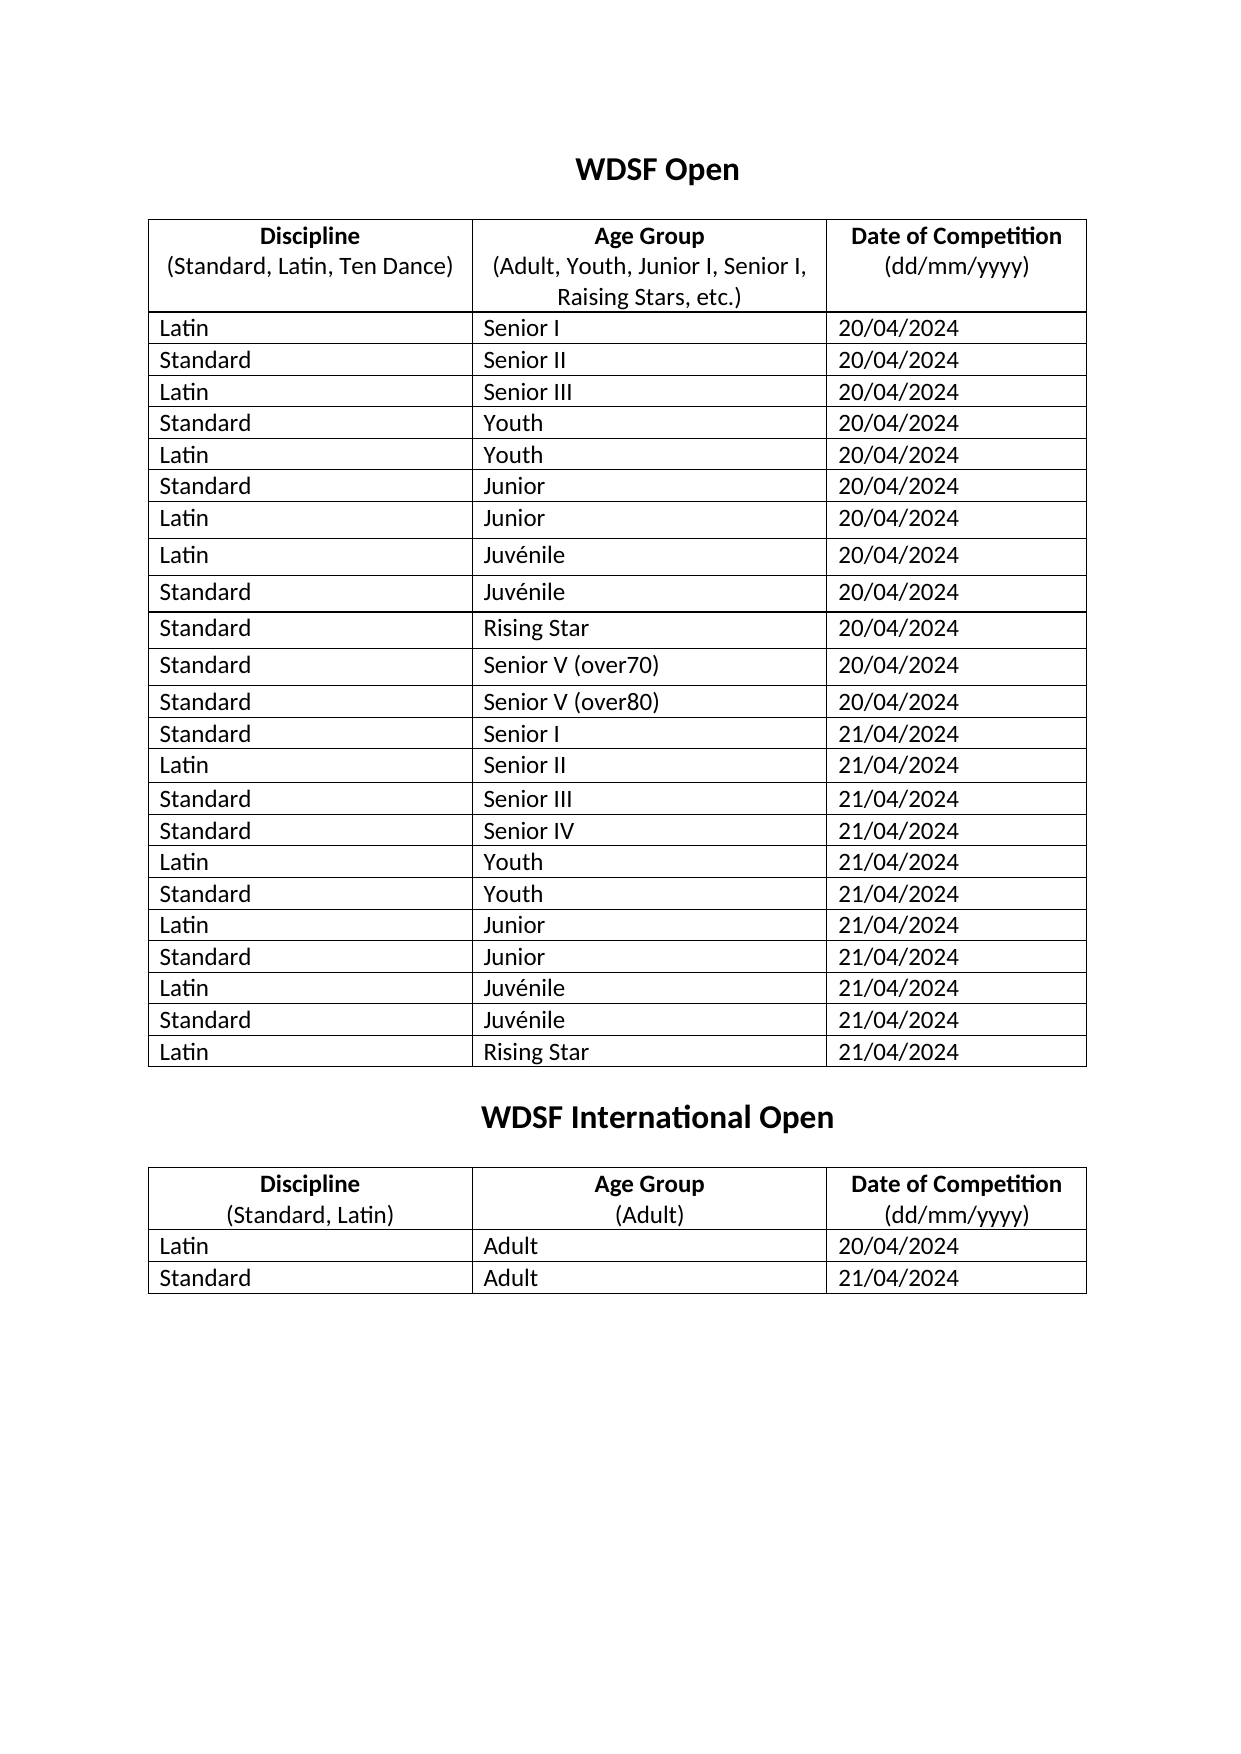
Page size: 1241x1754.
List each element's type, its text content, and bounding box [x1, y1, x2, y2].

table_cell 20/04/2024 [827, 502, 1086, 538]
table_cell Standard [149, 718, 472, 748]
table_cell Standard [149, 1262, 472, 1292]
table_cell 20/04/2024 [827, 1230, 1086, 1261]
table_cell Standard [149, 878, 472, 908]
table_cell 21/04/2024 [827, 846, 1086, 877]
table_cell 20/04/2024 [827, 613, 1086, 648]
table_cell Latin [149, 1036, 472, 1066]
table_cell 20/04/2024 [827, 439, 1086, 469]
table_cell Junior [473, 910, 826, 940]
table_cell 21/04/2024 [827, 815, 1086, 845]
table_header Date of Competition (dd/mm/yyyy) [827, 220, 1086, 311]
table_cell Latin [149, 973, 472, 1003]
table_cell Juvénile [473, 973, 826, 1003]
table_cell 20/04/2024 [827, 539, 1086, 574]
table_cell 21/04/2024 [827, 910, 1086, 940]
table_cell Standard [149, 941, 472, 972]
table_cell Standard [149, 783, 472, 814]
table_cell Standard [149, 344, 472, 374]
table_header Age Group (Adult, Youth, Junior I, Senior I, Raising Stars, etc.) [473, 220, 826, 311]
table_header Age Group (Adult) [473, 1168, 826, 1229]
table_cell Latin [149, 376, 472, 406]
table_header Discipline (Standard, Latin) [149, 1168, 472, 1229]
table_header Date of Competition (dd/mm/yyyy) [827, 1168, 1086, 1229]
text WDSF Open [223, 148, 1093, 188]
table_cell Latin [149, 846, 472, 877]
table_cell 20/04/2024 [827, 470, 1086, 501]
table_cell Junior [473, 941, 826, 972]
table_cell 20/04/2024 [827, 649, 1086, 685]
table_cell Juvénile [473, 576, 826, 611]
table_cell 20/04/2024 [827, 344, 1086, 374]
table_cell 20/04/2024 [827, 686, 1086, 717]
table_cell Senior III [473, 376, 826, 406]
table_cell Youth [473, 439, 826, 469]
table_cell Senior II [473, 344, 826, 374]
table_cell 21/04/2024 [827, 1262, 1086, 1292]
table_cell Rising Star [473, 613, 826, 648]
table_header Discipline (Standard, Latin, Ten Dance) [149, 220, 472, 311]
table_cell Latin [149, 539, 472, 574]
table_cell Standard [149, 815, 472, 845]
table_cell Juvénile [473, 1004, 826, 1035]
table_cell Latin [149, 502, 472, 538]
table_cell 21/04/2024 [827, 749, 1086, 782]
table_cell 20/04/2024 [827, 313, 1086, 343]
table_cell Latin [149, 313, 472, 343]
table_cell Latin [149, 749, 472, 782]
table_cell Senior V (over80) [473, 686, 826, 717]
table_cell Senior IV [473, 815, 826, 845]
table_cell Standard [149, 686, 472, 717]
table_cell 21/04/2024 [827, 941, 1086, 972]
table_cell Standard [149, 1004, 472, 1035]
table_cell Adult [473, 1230, 826, 1261]
table_cell Youth [473, 846, 826, 877]
table_cell 21/04/2024 [827, 878, 1086, 908]
table_cell 20/04/2024 [827, 576, 1086, 611]
table_cell 20/04/2024 [827, 407, 1086, 438]
table_cell Adult [473, 1262, 826, 1292]
table_cell Juvénile [473, 539, 826, 574]
table_cell Latin [149, 439, 472, 469]
table_cell Junior [473, 502, 826, 538]
table_cell Senior II [473, 749, 826, 782]
table_cell Youth [473, 407, 826, 438]
table_cell Standard [149, 470, 472, 501]
table_cell Standard [149, 613, 472, 648]
table_cell Latin [149, 910, 472, 940]
table_cell Rising Star [473, 1036, 826, 1066]
table_cell Senior I [473, 718, 826, 748]
table_cell 20/04/2024 [827, 376, 1086, 406]
table_cell 21/04/2024 [827, 1004, 1086, 1035]
table_cell 21/04/2024 [827, 783, 1086, 814]
table_cell Junior [473, 470, 826, 501]
table_cell Senior I [473, 313, 826, 343]
table_cell Senior III [473, 783, 826, 814]
table_cell Latin [149, 1230, 472, 1261]
text WDSF International Open [223, 1096, 1093, 1137]
table_cell Standard [149, 649, 472, 685]
table_cell 21/04/2024 [827, 1036, 1086, 1066]
table_cell 21/04/2024 [827, 718, 1086, 748]
table_cell Youth [473, 878, 826, 908]
table_cell Standard [149, 576, 472, 611]
table_cell Senior V (over70) [473, 649, 826, 685]
table_cell Standard [149, 407, 472, 438]
table_cell 21/04/2024 [827, 973, 1086, 1003]
